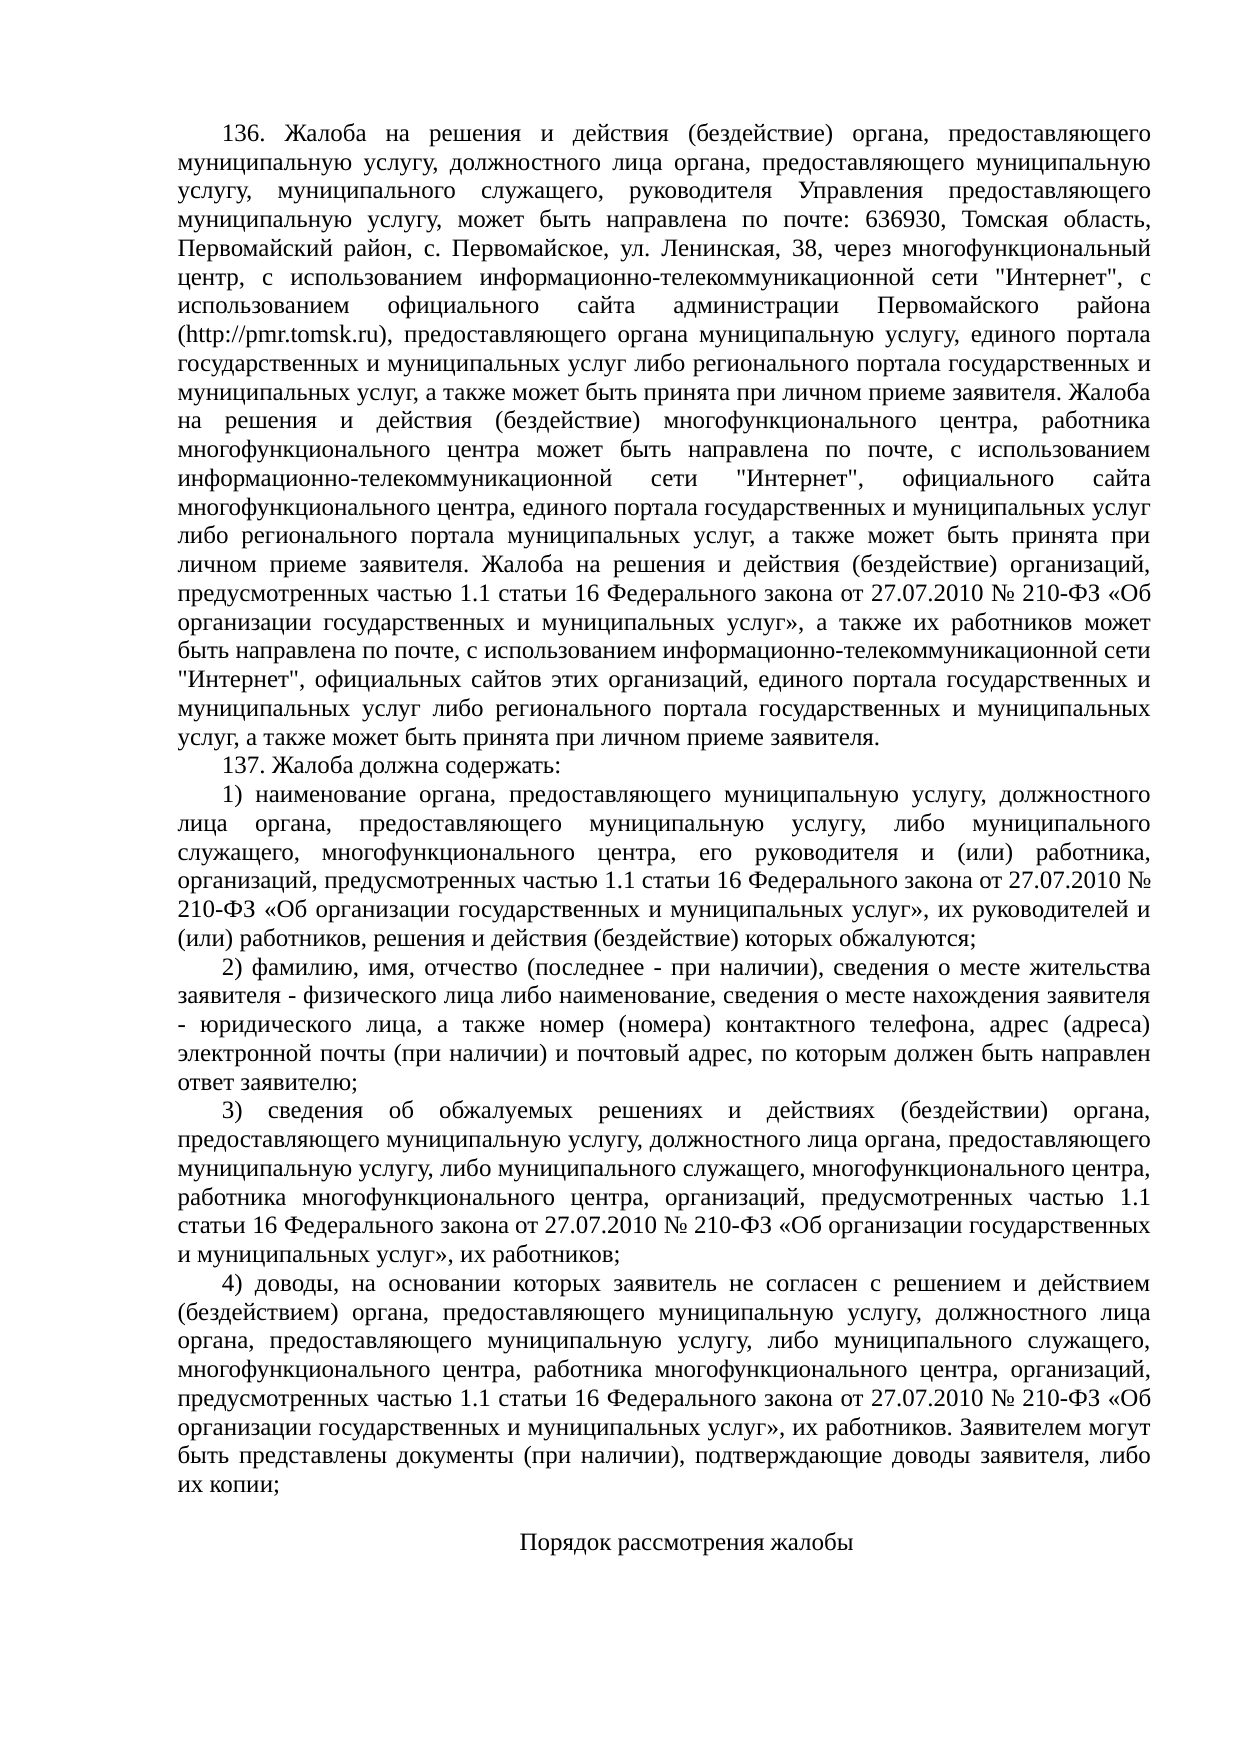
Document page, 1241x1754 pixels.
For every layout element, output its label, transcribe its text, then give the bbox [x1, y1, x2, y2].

text 1) наименование органа, предоставляющего муниципальную услугу, должностного лица органа, предоставляющего муниципальную услугу, либо муниципального служащего, многофункционального центра, его руководителя и (или) работника, организаций, предусмотренных частью 1.1 статьи 16 Федерального закона от 27.07.2010 № 210-ФЗ «Об организации государственных и муниципальных услуг», их руководителей и (или) работников, решения и действия (бездействие) которых обжалуются; [177, 779, 1152, 952]
text 3) сведения об обжалуемых решениях и действиях (бездействии) органа, предоставляющего муниципальную услугу, должностного лица органа, предоставляющего муниципальную услугу, либо муниципального служащего, многофункционального центра, работника многофункционального центра, организаций, предусмотренных частью 1.1 статьи 16 Федерального закона от 27.07.2010 № 210-ФЗ «Об организации государственных и муниципальных услуг», их работников; [177, 1096, 1152, 1268]
text 137. Жалоба должна содержать: [177, 751, 1152, 779]
text 4) доводы, на основании которых заявитель не согласен с решением и действием (бездействием) органа, предоставляющего муниципальную услугу, должностного лица органа, предоставляющего муниципальную услугу, либо муниципального служащего, многофункционального центра, работника многофункционального центра, организаций, предусмотренных частью 1.1 статьи 16 Федерального закона от 27.07.2010 № 210-ФЗ «Об организации государственных и муниципальных услуг», их работников. Заявителем могут быть представлены документы (при наличии), подтверждающие доводы заявителя, либо их копии; [177, 1268, 1152, 1498]
text 2) фамилию, имя, отчество (последнее - при наличии), сведения о месте жительства заявителя - физического лица либо наименование, сведения о месте нахождения заявителя - юридического лица, а также номер (номера) контактного телефона, адрес (адреса) электронной почты (при наличии) и почтовый адрес, по которым должен быть направлен ответ заявителю; [177, 952, 1152, 1096]
text 136. Жалоба на решения и действия (бездействие) органа, предоставляющего муниципальную услугу, должностного лица органа, предоставляющего муниципальную услугу, муниципального служащего, руководителя Управления предоставляющего муниципальную услугу, может быть направлена по почте: 636930, Томская область, Первомайский район, с. Первомайское, ул. Ленинская, 38, через многофункциональный центр, с использованием информационно-телекоммуникационной сети "Интернет", с использованием официального сайта администрации Первомайского района (http://pmr.tomsk.ru), предоставляющего органа муниципальную услугу, единого портала государственных и муниципальных услуг либо регионального портала государственных и муниципальных услуг, а также может быть принята при личном приеме заявителя. Жалоба на решения и действия (бездействие) многофункционального центра, работника многофункционального центра может быть направлена по почте, с использованием информационно-телекоммуникационной сети "Интернет", официального сайта многофункционального центра, единого портала государственных и муниципальных услуг либо регионального портала муниципальных услуг, а также может быть принята при личном приеме заявителя. Жалоба на решения и действия (бездействие) организаций, предусмотренных частью 1.1 статьи 16 Федерального закона от 27.07.2010 № 210-ФЗ «Об организации государственных и муниципальных услуг», а также их работников может быть направлена по почте, с использованием информационно-телекоммуникационной сети "Интернет", официальных сайтов этих организаций, единого портала государственных и муниципальных услуг либо регионального портала государственных и муниципальных услуг, а также может быть принята при личном приеме заявителя. [177, 118, 1152, 751]
text Порядок рассмотрения жалобы [177, 1527, 1152, 1556]
